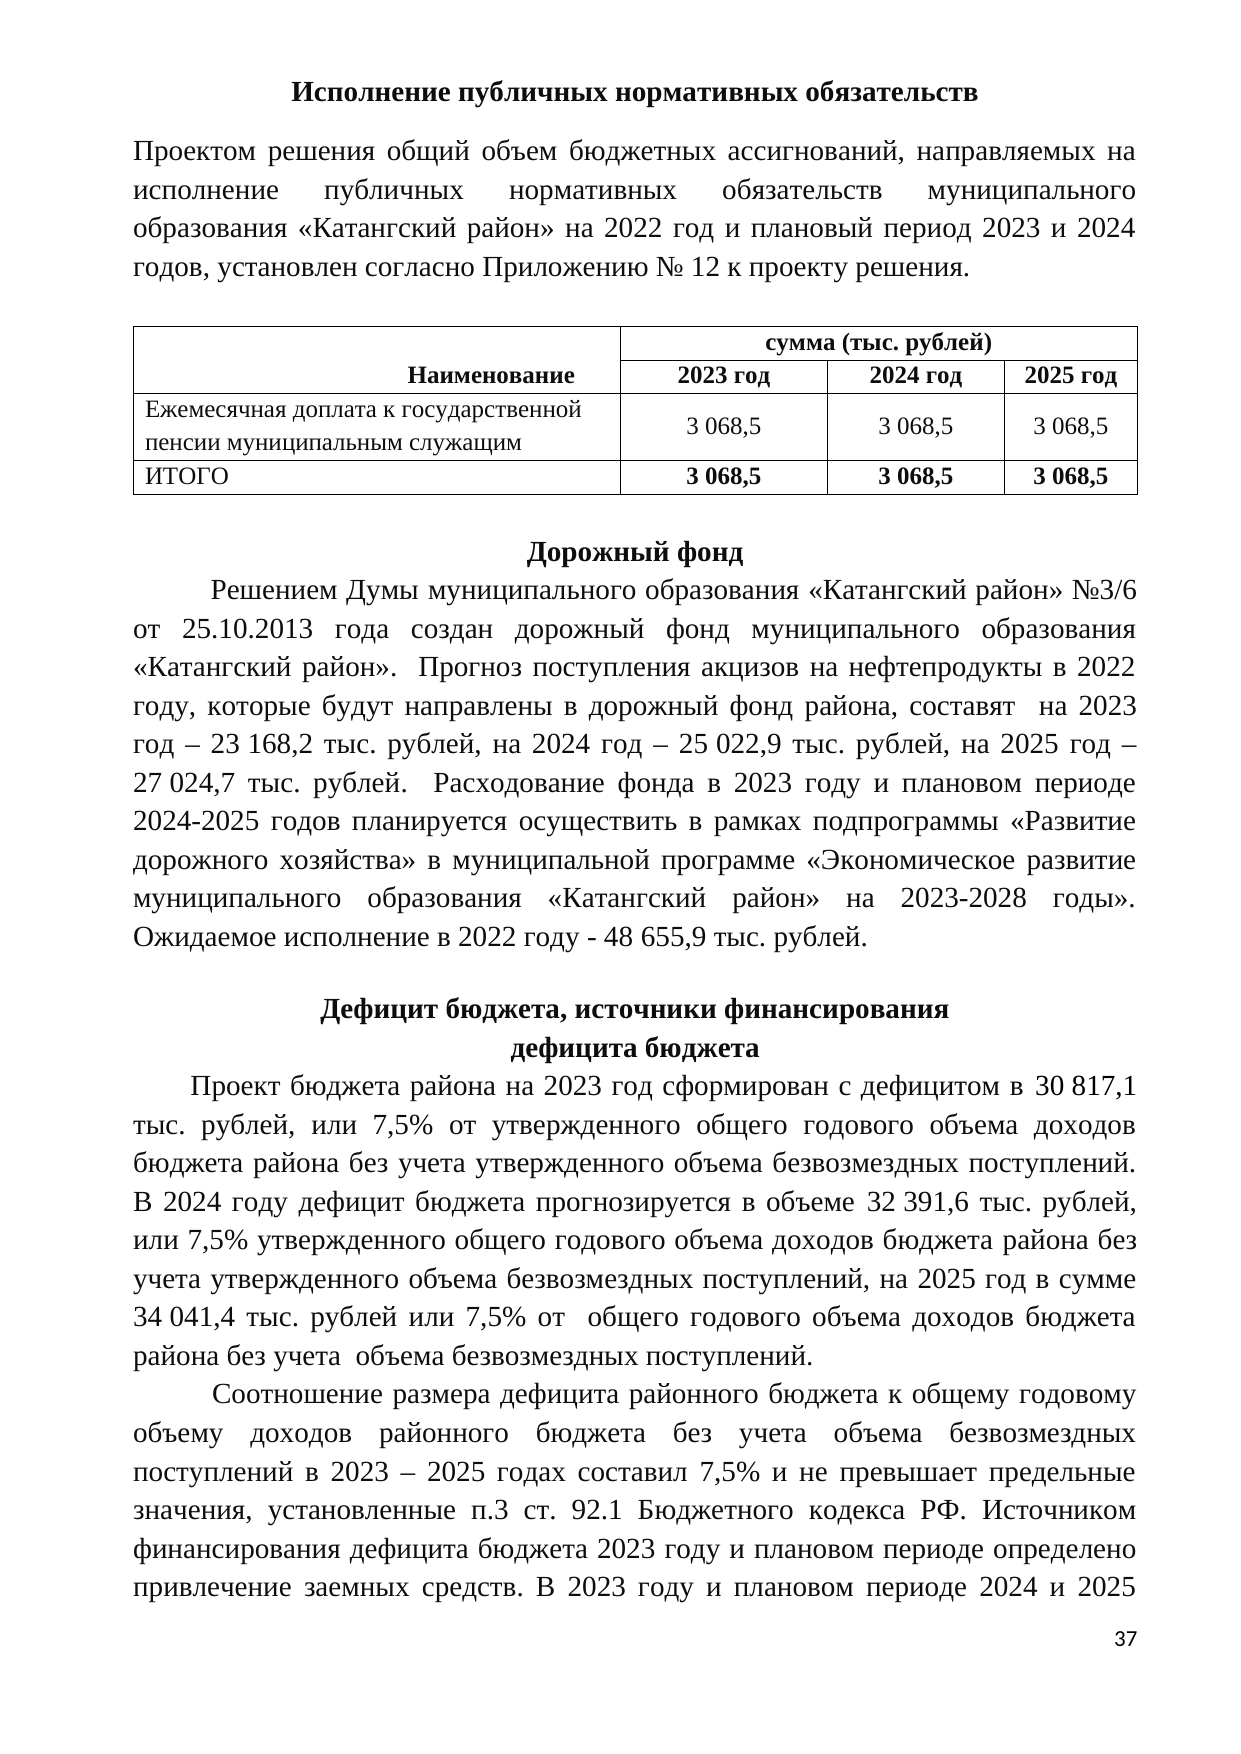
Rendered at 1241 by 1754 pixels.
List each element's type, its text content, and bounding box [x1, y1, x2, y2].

text дефицита бюджета [133, 1030, 1137, 1063]
text Решением Думы муниципального образования «Катангский район» №3/6 от 25.10.2013 года создан дорожный фонд муниципального образования «Катангский район». Прогноз поступления акцизов на нефтепродукты в 2022 году, которые будут направлены в дорожный фонд района, составят на 2023 год – 23 168,2 тыс. рублей, на 2024 год – 25 022,9 тыс. рублей, на 2025 год – 27 024,7 тыс. рублей. Расходование фонда в 2023 году и плановом периоде 2024-2025 годов планируется осуществить в рамках подпрограммы «Развитие дорожного хозяйства» в муниципальной программе «Экономическое развитие муниципального образования «Катангский район» на 2023-2028 годы». Ожидаемое исполнение в 2022 году - 48 655,9 тыс. рублей. [133, 572, 1137, 953]
table_cell Ежемесячная доплата к государственной пенсии муниципальным служащим [134, 394, 620, 460]
text Проект бюджета района на 2023 год сформирован с дефицитом в 30 817,1 тыс. рублей, или 7,5% от утвержденного общего годового объема доходов бюджета района без учета утвержденного объема безвозмездных поступлений. В 2024 году дефицит бюджета прогнозируется в объеме 32 391,6 тыс. рублей, или 7,5% утвержденного общего годового объема доходов бюджета района без учета утвержденного объема безвозмездных поступлений, на 2025 год в сумме 34 041,4 тыс. рублей или 7,5% от общего годового объема доходов бюджета района без учета объема безвозмездных поступлений. [133, 1068, 1137, 1372]
table_cell 3 068,5 [1005, 394, 1137, 460]
table_header Наименование [134, 327, 620, 393]
table_header сумма (тыс. рублей) [621, 327, 1137, 359]
table_cell 2023 год [621, 361, 827, 393]
table_cell ИТОГО [134, 461, 620, 494]
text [133, 1377, 1137, 1603]
table_cell 3 068,5 [828, 394, 1004, 460]
table_cell 3 068,5 [621, 461, 827, 494]
table_cell 3 068,5 [828, 461, 1004, 494]
table_cell 3 068,5 [1005, 461, 1137, 494]
table_cell 2025 год [1005, 361, 1137, 393]
table_cell 3 068,5 [621, 394, 827, 460]
text Дефицит бюджета, источники финансирования [133, 991, 1137, 1025]
text Исполнение публичных нормативных обязательств [133, 74, 1137, 107]
text Дорожный фонд [133, 534, 1137, 567]
text Проектом решения общий объем бюджетных ассигнований, направляемых на исполнение публичных нормативных обязательств муниципального образования «Катангский район» на 2022 год и плановый период 2023 и 2024 годов, установлен согласно Приложению № 12 к проекту решения. [133, 133, 1137, 282]
table_cell 2024 год [828, 361, 1004, 393]
